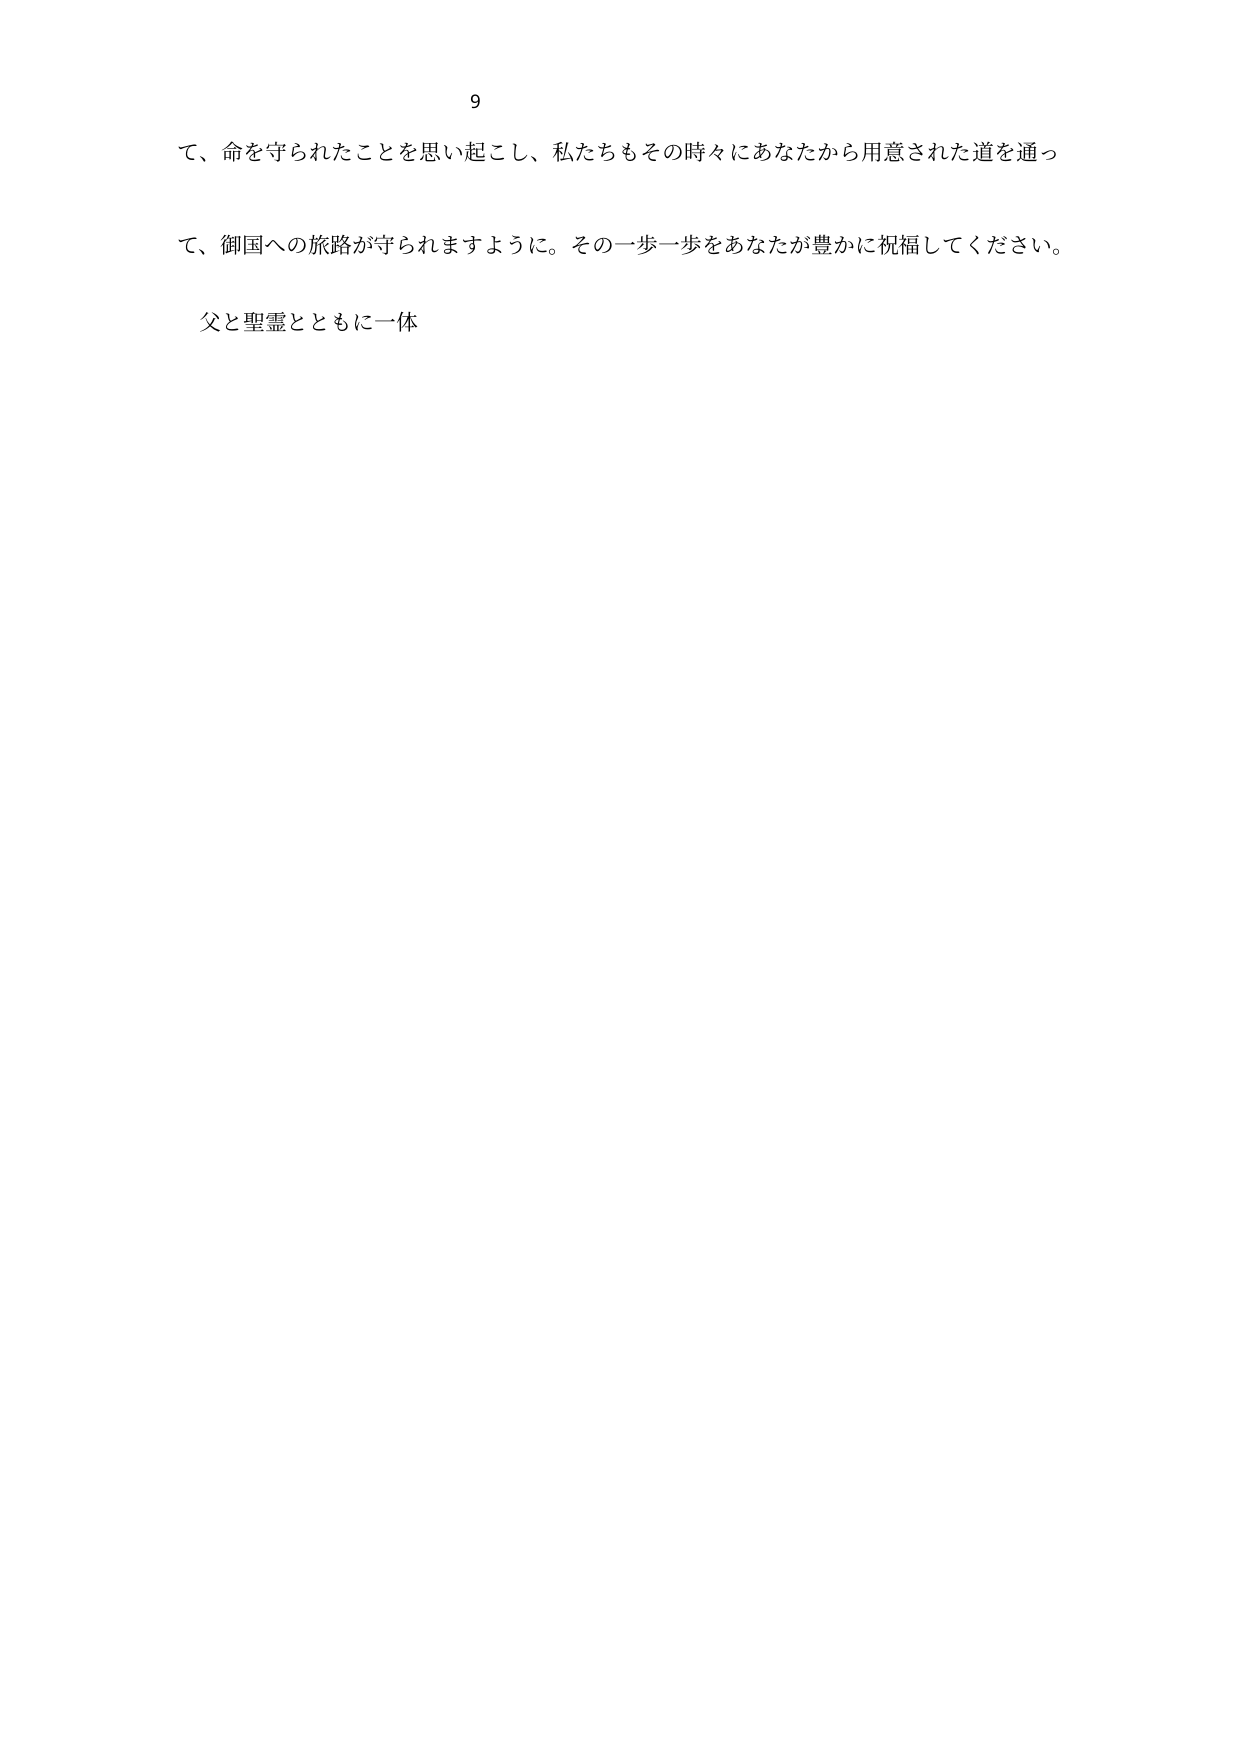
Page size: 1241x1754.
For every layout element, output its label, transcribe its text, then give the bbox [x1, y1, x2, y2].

text 父と聖霊とともに一体 [177, 290, 1063, 352]
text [177, 120, 1063, 274]
